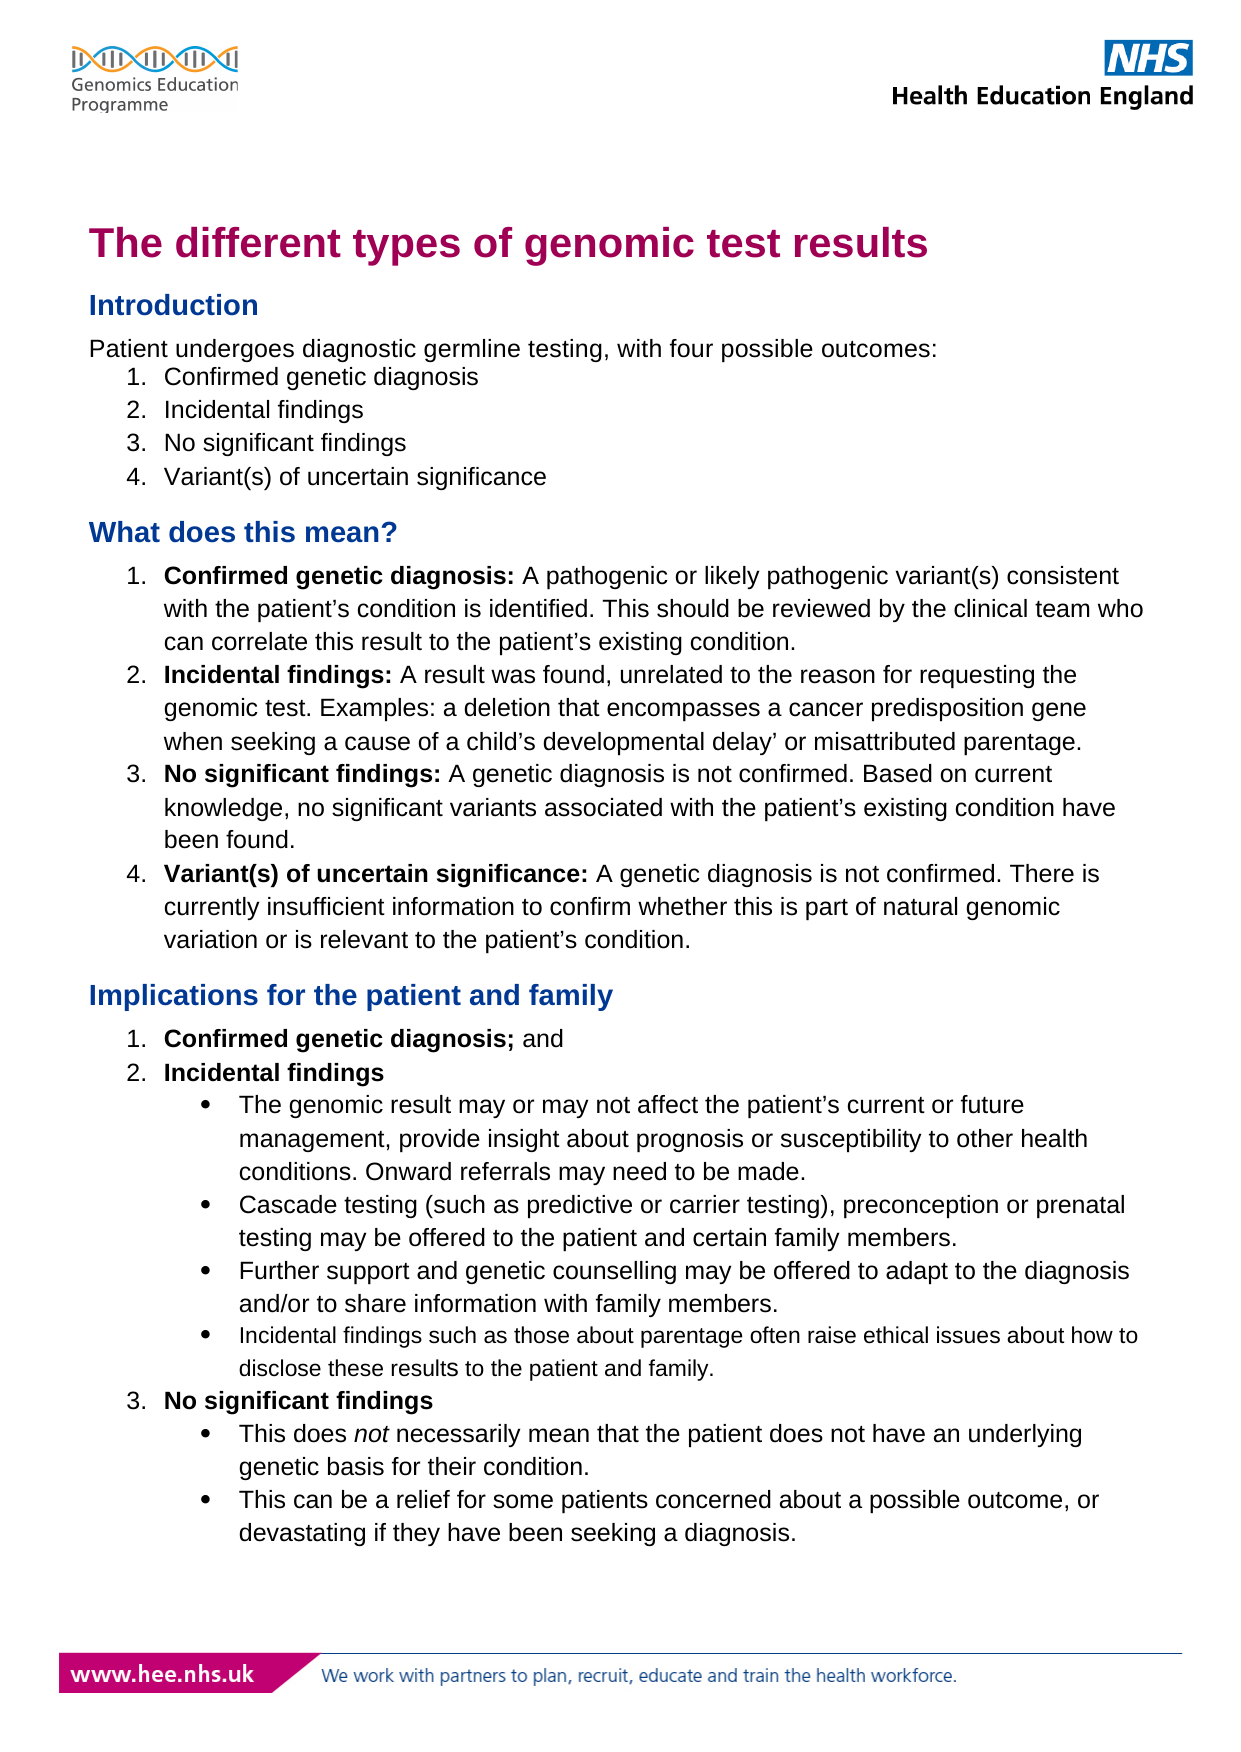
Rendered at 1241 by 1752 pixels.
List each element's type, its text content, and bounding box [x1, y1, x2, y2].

picture [71, 46, 238, 113]
text Patient undergoes diagnostic germline testing, with four possible outcomes: [89, 334, 1152, 362]
list Incidental findings such as those about parentage often raise ethical issues about how to disclose these results to the patient and family. [201, 1322, 1152, 1382]
list Incidental findings: A result was found, unrelated to the reason for requesting the genomic test. Examples: a deletion that encompasses a cancer predisposition gene when seeking a cause of a child’s developmental delay’ or misattributed parentage. [126, 660, 1152, 755]
picture [202, 46, 238, 69]
list Incidental findings [126, 395, 1152, 424]
list The genomic result may or may not affect the patient’s current or future management, provide insight about prognosis or susceptibility to other health conditions. Onward referrals may need to be made. [201, 1091, 1152, 1185]
list Incidental findings [126, 1057, 1152, 1086]
list No significant findings: A genetic diagnosis is not confirmed. Based on current knowledge, no significant variants associated with the patient’s existing condition have been found. [126, 759, 1152, 854]
list Further support and genetic counselling may be offered to adapt to the diagnosis and/or to share information with family members. [201, 1256, 1152, 1318]
list This does not necessarily mean that the patient does not have an underlying genetic basis for their condition. [201, 1419, 1152, 1481]
list Confirmed genetic diagnosis; and [126, 1024, 1152, 1053]
list Variant(s) of uncertain significance: A genetic diagnosis is not confirmed. There is currently insufficient information to confirm whether this is part of natural genomic variation or is relevant to the patient’s condition. [126, 858, 1152, 953]
list Cascade testing (such as predictive or carrier testing), preconception or prenatal testing may be offered to the patient and certain family members. [201, 1190, 1152, 1252]
subtitle The different types of genomic test results [89, 219, 1152, 267]
subtitle Implications for the patient and family [89, 978, 1152, 1012]
subtitle Introduction [89, 288, 1152, 321]
list Confirmed genetic diagnosis [126, 362, 1152, 391]
list No significant findings [126, 428, 1152, 457]
list Variant(s) of uncertain significance [126, 461, 1152, 490]
picture [0, 1603, 1241, 1752]
picture [857, 4, 1224, 142]
subtitle What does this mean? [89, 515, 1152, 549]
list No significant findings [126, 1386, 1152, 1415]
list This can be a relief for some patients concerned about a possible outcome, or devastating if they have been seeking a diagnosis. [201, 1485, 1152, 1547]
list Confirmed genetic diagnosis: A pathogenic or likely pathogenic variant(s) consistent with the patient’s condition is identified. This should be reviewed by the clinical team who can correlate this result to the patient’s existing condition. [126, 561, 1152, 656]
